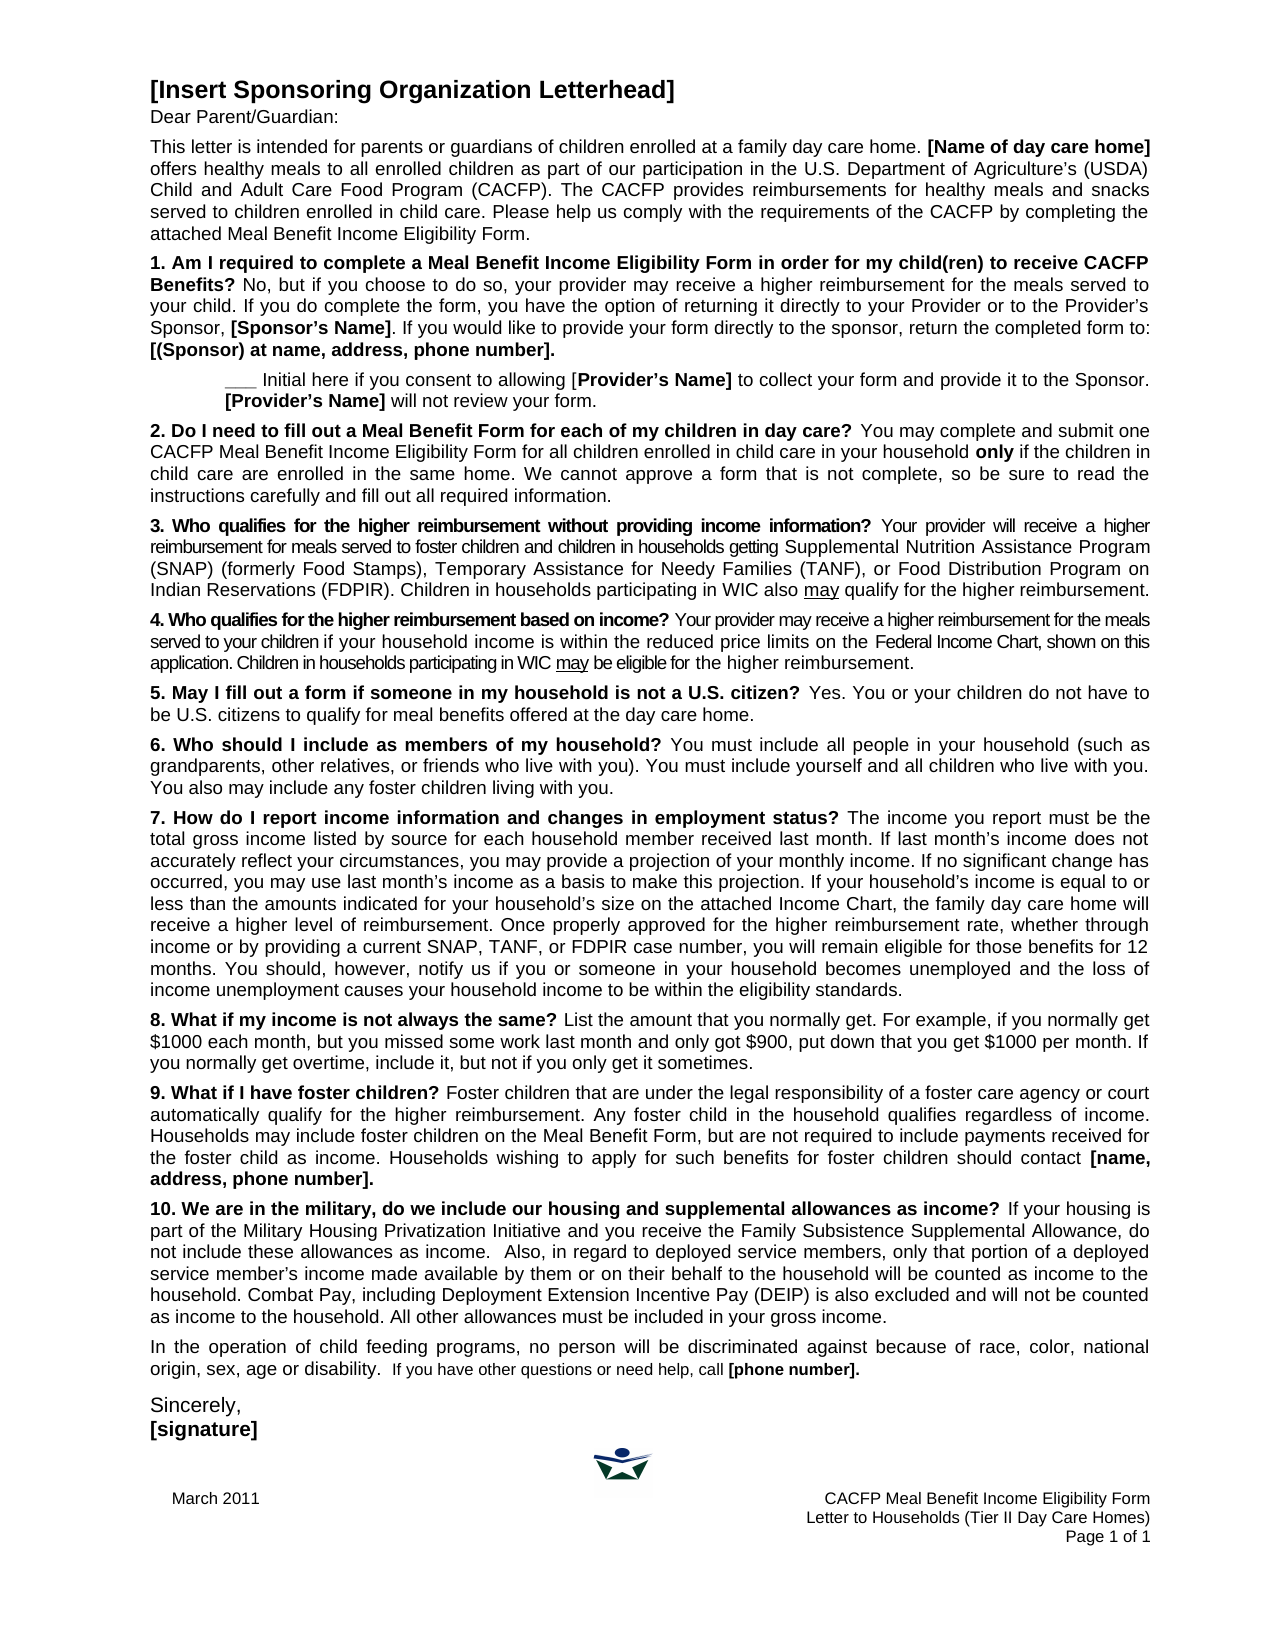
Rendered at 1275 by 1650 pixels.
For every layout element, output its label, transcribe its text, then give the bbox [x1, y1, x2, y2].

text 1. Am I required to complete a Meal Benefit Income Eligibility Form in order for my child(ren) to receive CACFP Benefits? No, but if you choose to do so, your provider may receive a higher reimbursement for the meals served to your child. If you do complete the form, you have the option of returning it directly to your Provider or to the Provider’s Sponsor, [Sponsor’s Name]. If you would like to provide your form directly to the sponsor, return the completed form to: [(Sponsor) at name, address, phone number]. [150, 252, 1151, 360]
text 9. What if I have foster children? Foster children that are under the legal responsibility of a foster care agency or court automatically qualify for the higher reimbursement. Any foster child in the household qualifies regardless of income. Households may include foster children on the Meal Benefit Form, but are not required to include payments received for the foster child as income. Households wishing to apply for such benefits for foster children should contact [name, address, phone number]. [150, 1082, 1151, 1190]
text 2. Do I need to fill out a Meal Benefit Form for each of my children in day care? You may complete and submit one CACFP Meal Benefit Income Eligibility Form for all children enrolled in child care in your household only if the children in child care are enrolled in the same home. We cannot approve a form that is not complete, so be sure to read the instructions carefully and fill out all required information. [150, 420, 1151, 506]
text 6. Who should I include as members of my household? You must include all people in your household (such as grandparents, other relatives, or friends who live with you). You must include yourself and all children who live with you. You also may include any foster children living with you. [150, 733, 1151, 798]
subtitle This letter is intended for parents or guardians of children enrolled at a family day care home. [Name of day care home] offers healthy meals to all enrolled children as part of our participation in the U.S. Department of Agriculture’s (USDA) Child and Adult Care Food Program (CACFP). The CACFP provides reimbursements for healthy meals and snacks served to children enrolled in child care. Please help us comply with the requirements of the CACFP by completing the attached Meal Benefit Income Eligibility Form. [150, 136, 1151, 244]
text [signature] [150, 1417, 1151, 1441]
text ___ Initial here if you consent to allowing [Provider’s Name] to collect your form and provide it to the Sponsor. [Provider’s Name] will not review your form. [225, 368, 1151, 411]
text 10. We are in the military, do we include our housing and supplemental allowances as income? If your housing is part of the Military Housing Privatization Initiative and you receive the Family Subsistence Supplemental Allowance, do not include these allowances as income. Also, in regard to deployed service members, only that portion of a deployed service member’s income made available by them or on their behalf to the household will be counted as income to the household. Combat Pay, including Deployment Extension Incentive Pay (DEIP) is also excluded and will not be counted as income to the household. All other allowances must be included in your gross income. [150, 1198, 1151, 1327]
text 4. Who qualifies for the higher reimbursement based on income? Your provider may receive a higher reimbursement for the meals served to your children if your household income is within the reduced price limits on the Federal Income Chart, shown on this application. Children in households participating in WIC may be eligible for the higher reimbursement. [150, 609, 1151, 674]
picture [593, 1448, 654, 1498]
text 5. May I fill out a form if someone in my household is not a U.S. citizen? Yes. You or your children do not have to be U.S. citizens to qualify for meal benefits offered at the day care home. [150, 682, 1151, 725]
text Sincerely, [150, 1393, 1151, 1417]
text 7. How do I report income information and changes in employment status? The income you report must be the total gross income listed by source for each household member received last month. If last month’s income does not accurately reflect your circumstances, you may provide a projection of your monthly income. If no significant change has occurred, you may use last month’s income as a basis to make this projection. If your household’s income is equal to or less than the amounts indicated for your household’s size on the attached Income Chart, the family day care home will receive a higher level of reimbursement. Once properly approved for the higher reimbursement rate, whether through income or by providing a current SNAP, TANF, or FDPIR case number, you will remain eligible for those benefits for 12 months. You should, however, notify us if you or someone in your household becomes unemployed and the loss of income unemployment causes your household income to be within the eligibility standards. [150, 806, 1151, 1001]
text Dear Parent/Guardian: [150, 106, 1151, 128]
text 8. What if my income is not always the same? List the amount that you normally get. For example, if you normally get $1000 each month, but you missed some work last month and only got $900, put down that you get $1000 per month. If you normally get overtime, include it, but not if you only get it sometimes. [150, 1009, 1151, 1073]
text In the operation of child feeding programs, no person will be discriminated against because of race, color, national origin, sex, age or disability. If you have other questions or need help, call [phone number]. [150, 1336, 1151, 1379]
text 3. Who qualifies for the higher reimbursement without providing income information? Your provider will receive a higher reimbursement for meals served to foster children and children in households getting Supplemental Nutrition Assistance Program (SNAP) (formerly Food Stamps), Temporary Assistance for Needy Families (TANF), or Food Distribution Program on Indian Reservations (FDPIR). Children in households participating in WIC also may qualify for the higher reimbursement. [150, 514, 1151, 601]
